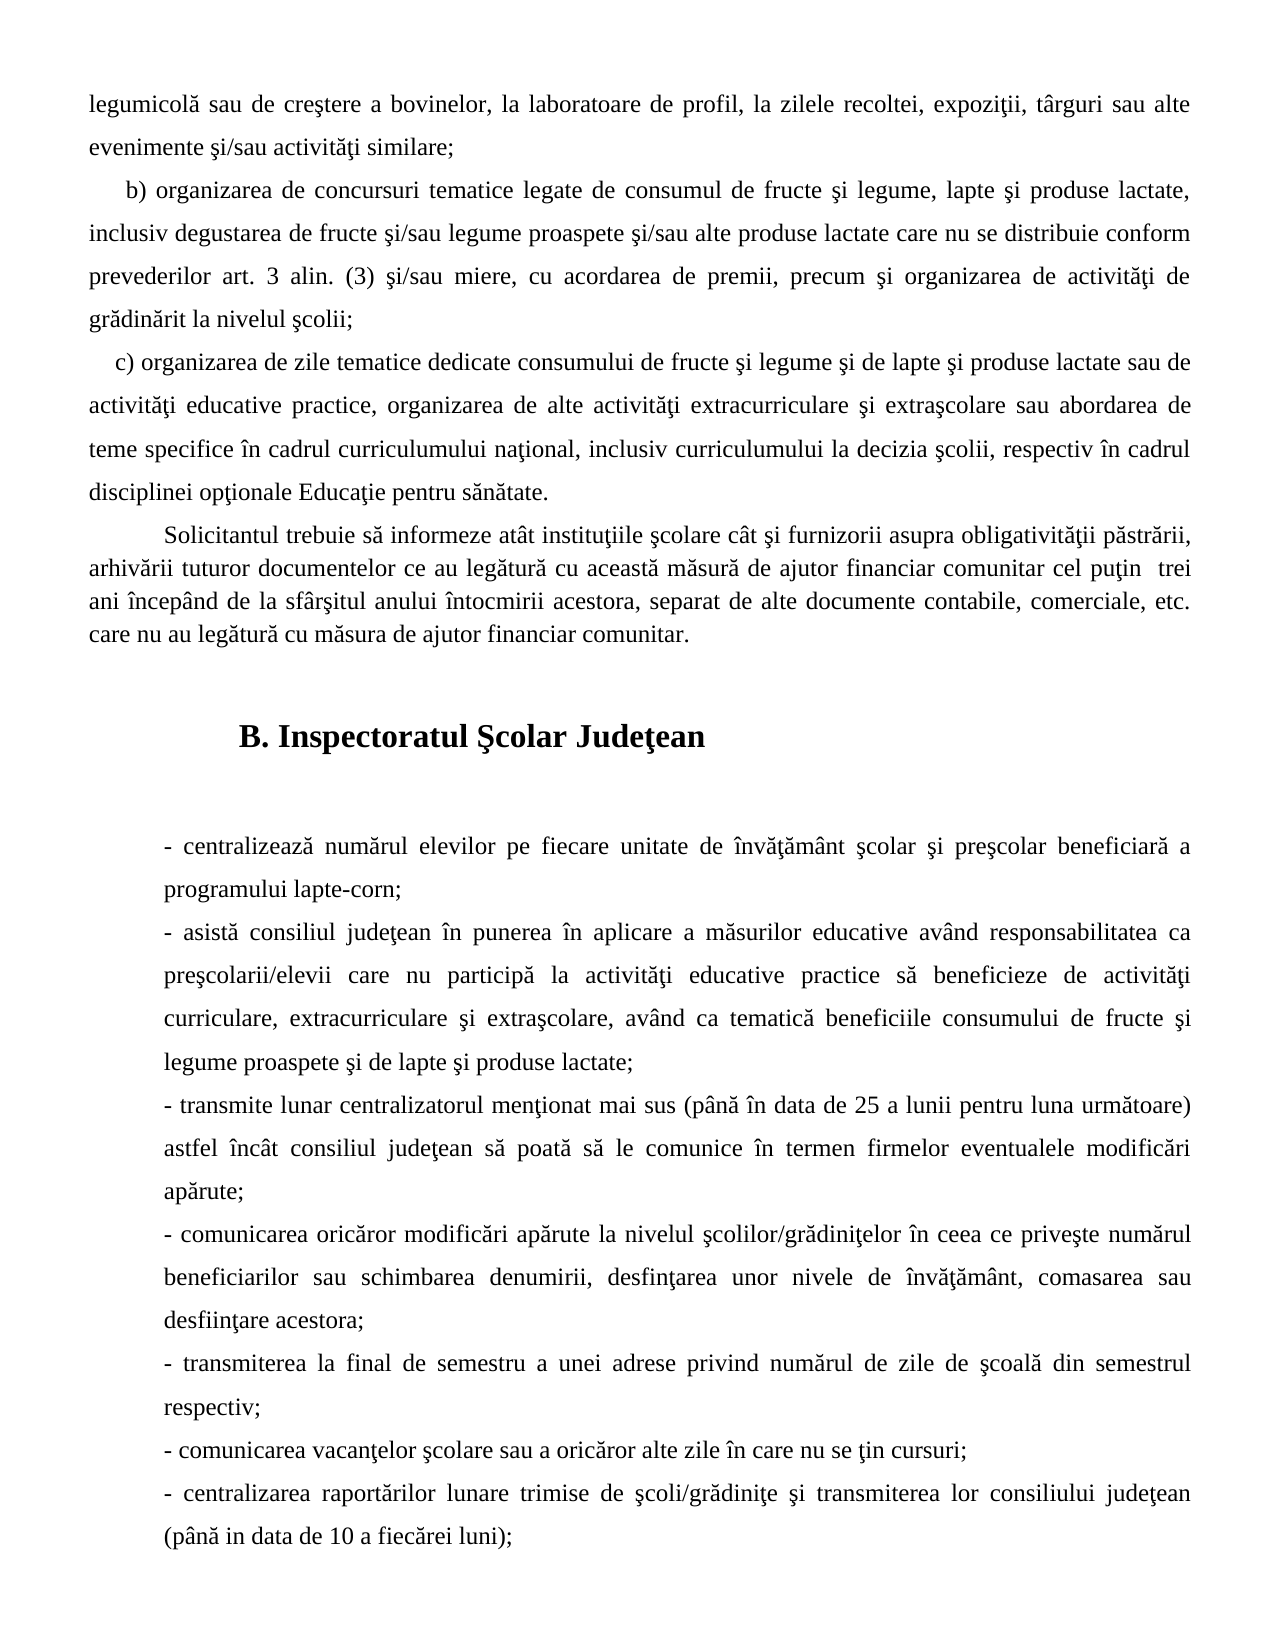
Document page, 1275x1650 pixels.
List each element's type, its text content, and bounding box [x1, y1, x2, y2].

text - centralizează numărul elevilor pe fiecare unitate de învăţământ şcolar şi preşcolar beneficiară a programului lapte-corn; [164, 831, 1192, 903]
text B. Inspectoratul Şcolar Judeţean [89, 716, 1192, 754]
text - centralizarea raportărilor lunare trimise de şcoli/grădiniţe şi transmiterea lor consiliului judeţean (până in data de 10 a fiecărei luni); [164, 1478, 1192, 1550]
text - comunicarea oricăror modificări apărute la nivelul şcolilor/grădiniţelor în ceea ce priveşte numărul beneficiarilor sau schimbarea denumirii, desfinţarea unor nivele de învăţământ, comasarea sau desfiinţare acestora; [164, 1219, 1192, 1334]
text - transmiterea la final de semestru a unei adrese privind numărul de zile de şcoală din semestrul respectiv; [164, 1348, 1192, 1420]
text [89, 89, 1192, 161]
text b) organizarea de concursuri tematice legate de consumul de fructe şi legume, lapte şi produse lactate, inclusiv degustarea de fructe şi/sau legume proaspete şi/sau alte produse lactate care nu se distribuie conform prevederilor art. 3 alin. (3) şi/sau miere, cu acordarea de premii, precum şi organizarea de activităţi de grădinărit la nivelul şcolii; [89, 175, 1192, 333]
text - asistă consiliul judeţean în punerea în aplicare a măsurilor educative având responsabilitatea ca preşcolarii/elevii care nu participă la activităţi educative practice să beneficieze de activităţi curriculare, extracurriculare şi extraşcolare, având ca tematică beneficiile consumului de fructe şi legume proaspete şi de lapte şi produse lactate; [164, 917, 1192, 1075]
text - comunicarea vacanţelor şcolare sau a oricăror alte zile în care nu se ţin cursuri; [164, 1435, 1192, 1463]
text c) organizarea de zile tematice dedicate consumului de fructe şi legume şi de lapte şi produse lactate sau de activităţi educative practice, organizarea de alte activităţi extracurriculare şi extraşcolare sau abordarea de teme specifice în cadrul curriculumului naţional, inclusiv curriculumului la decizia şcolii, respectiv în cadrul disciplinei opţionale Educaţie pentru sănătate. [89, 347, 1192, 506]
text - transmite lunar centralizatorul menţionat mai sus (până în data de 25 a lunii pentru luna următoare) astfel încât consiliul judeţean să poată să le comunice în termen firmelor eventualele modificări apărute; [164, 1090, 1192, 1205]
text Solicitantul trebuie să informeze atât instituţiile şcolare cât şi furnizorii asupra obligativităţii păstrării, arhivării tuturor documentelor ce au legătură cu această măsură de ajutor financiar comunitar cel puţin trei ani începând de la sfârşitul anului întocmirii acestora, separat de alte documente contabile, comerciale, etc. care nu au legătură cu măsura de ajutor financiar comunitar. [89, 520, 1192, 648]
